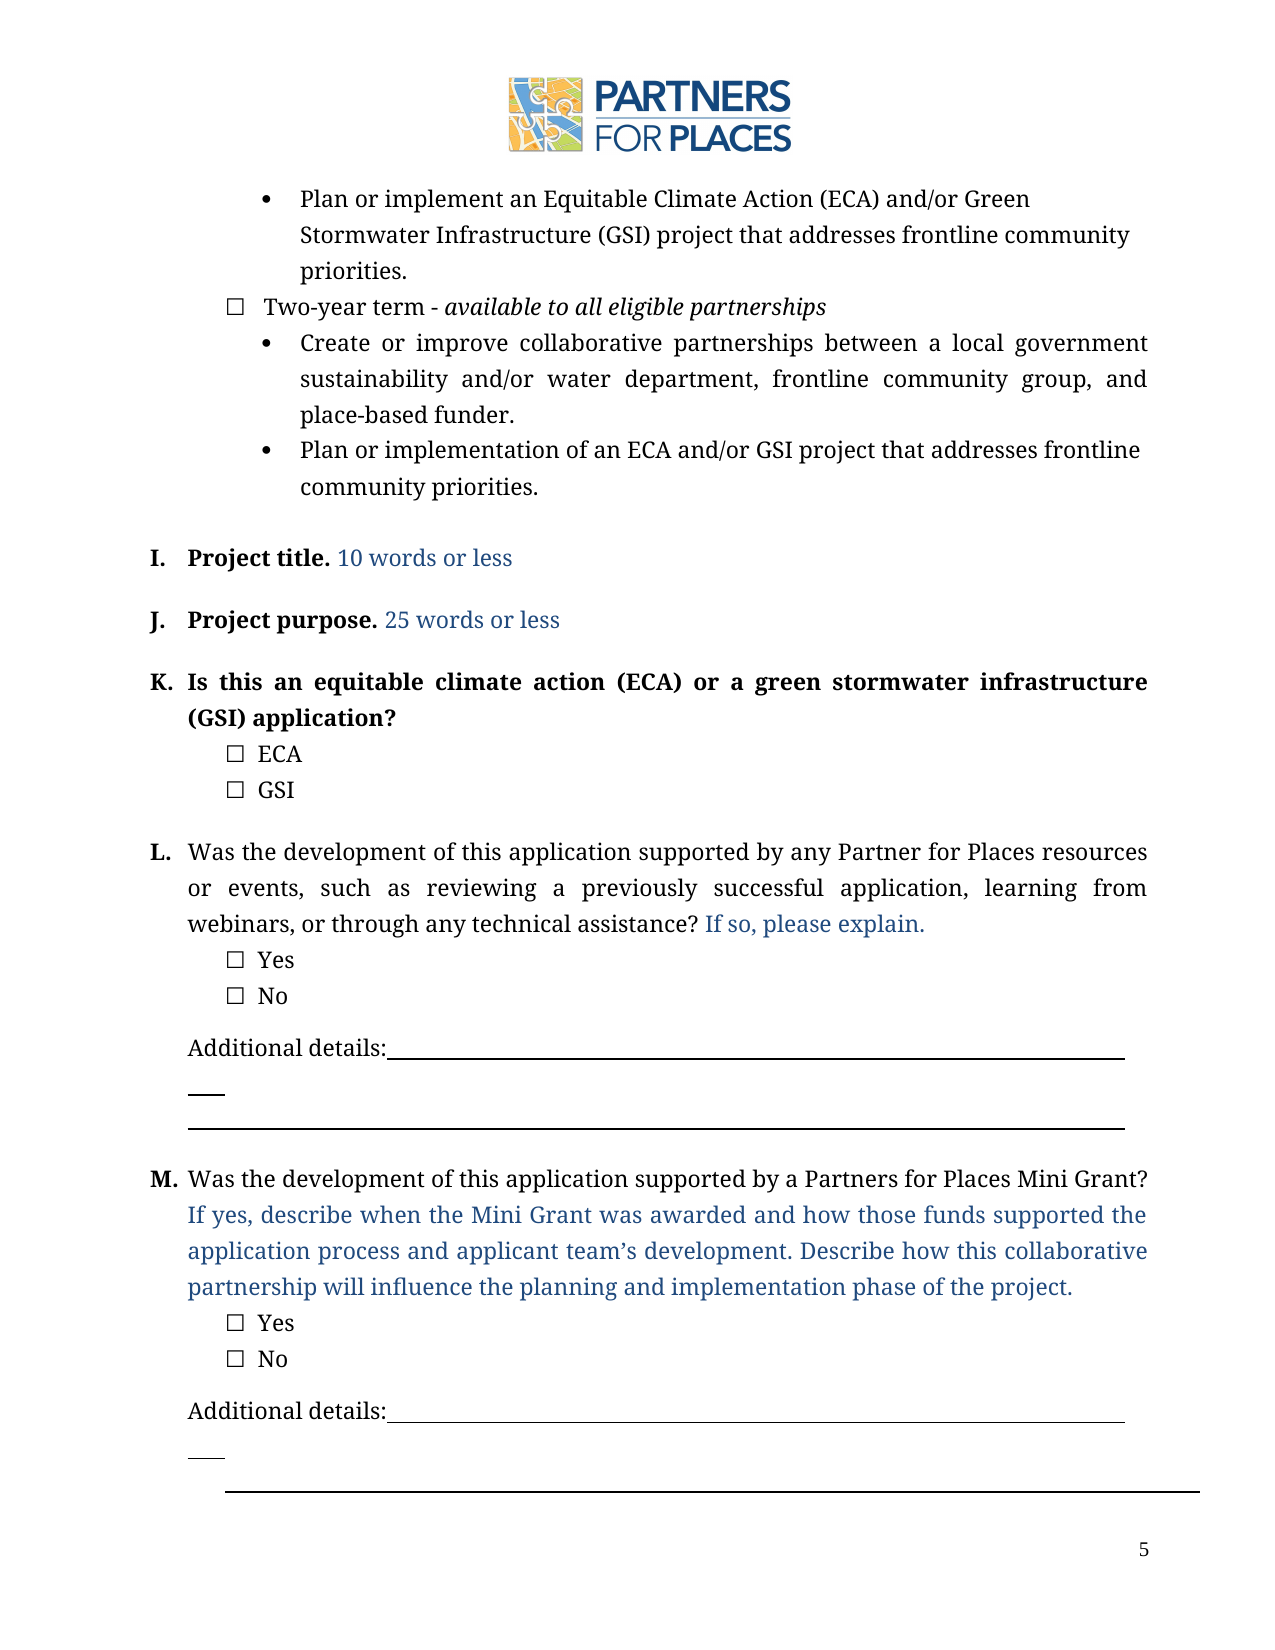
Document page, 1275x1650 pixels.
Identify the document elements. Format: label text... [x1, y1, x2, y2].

list Yes [187, 944, 1149, 975]
text GSI [150, 774, 1149, 805]
list Project title. 10 words or less [150, 542, 1149, 573]
list No [187, 980, 1149, 1011]
text ECA [150, 738, 1149, 769]
list Plan or implement an Equitable Climate Action (ECA) and/or Green Stormwater Infrastructure (GSI) project that addresses frontline community priorities. [262, 183, 1149, 286]
list Was the development of this application supported by a Partners for Places Mini Grant? If yes, describe when the Mini Grant was awarded and how those funds supported the application process and applicant team’s development. Describe how this collaborative partnership will influence the planning and implementation phase of the project. [150, 1163, 1149, 1302]
list Plan or implementation of an ECA and/or GSI project that addresses frontline community priorities. [262, 434, 1149, 502]
list Was the development of this application supported by any Partner for Places resources or events, such as reviewing a previously successful application, learning from webinars, or through any technical assistance? If so, please explain. [150, 836, 1149, 939]
list Project purpose. 25 words or less [150, 604, 1149, 636]
list Two-year term - available to all eligible partnerships [225, 291, 1149, 322]
list Additional details: [187, 1032, 1149, 1099]
list Create or improve collaborative partnerships between a local government sustainability and/or water department, frontline community group, and place-based funder. [262, 327, 1149, 430]
text Yes [150, 1307, 1149, 1338]
list Additional details: [187, 1395, 1149, 1496]
picture [505, 75, 794, 155]
list Is this an equitable climate action (ECA) or a green stormwater infrastructure (GSI) application? [150, 666, 1149, 733]
text No [150, 1343, 1149, 1374]
